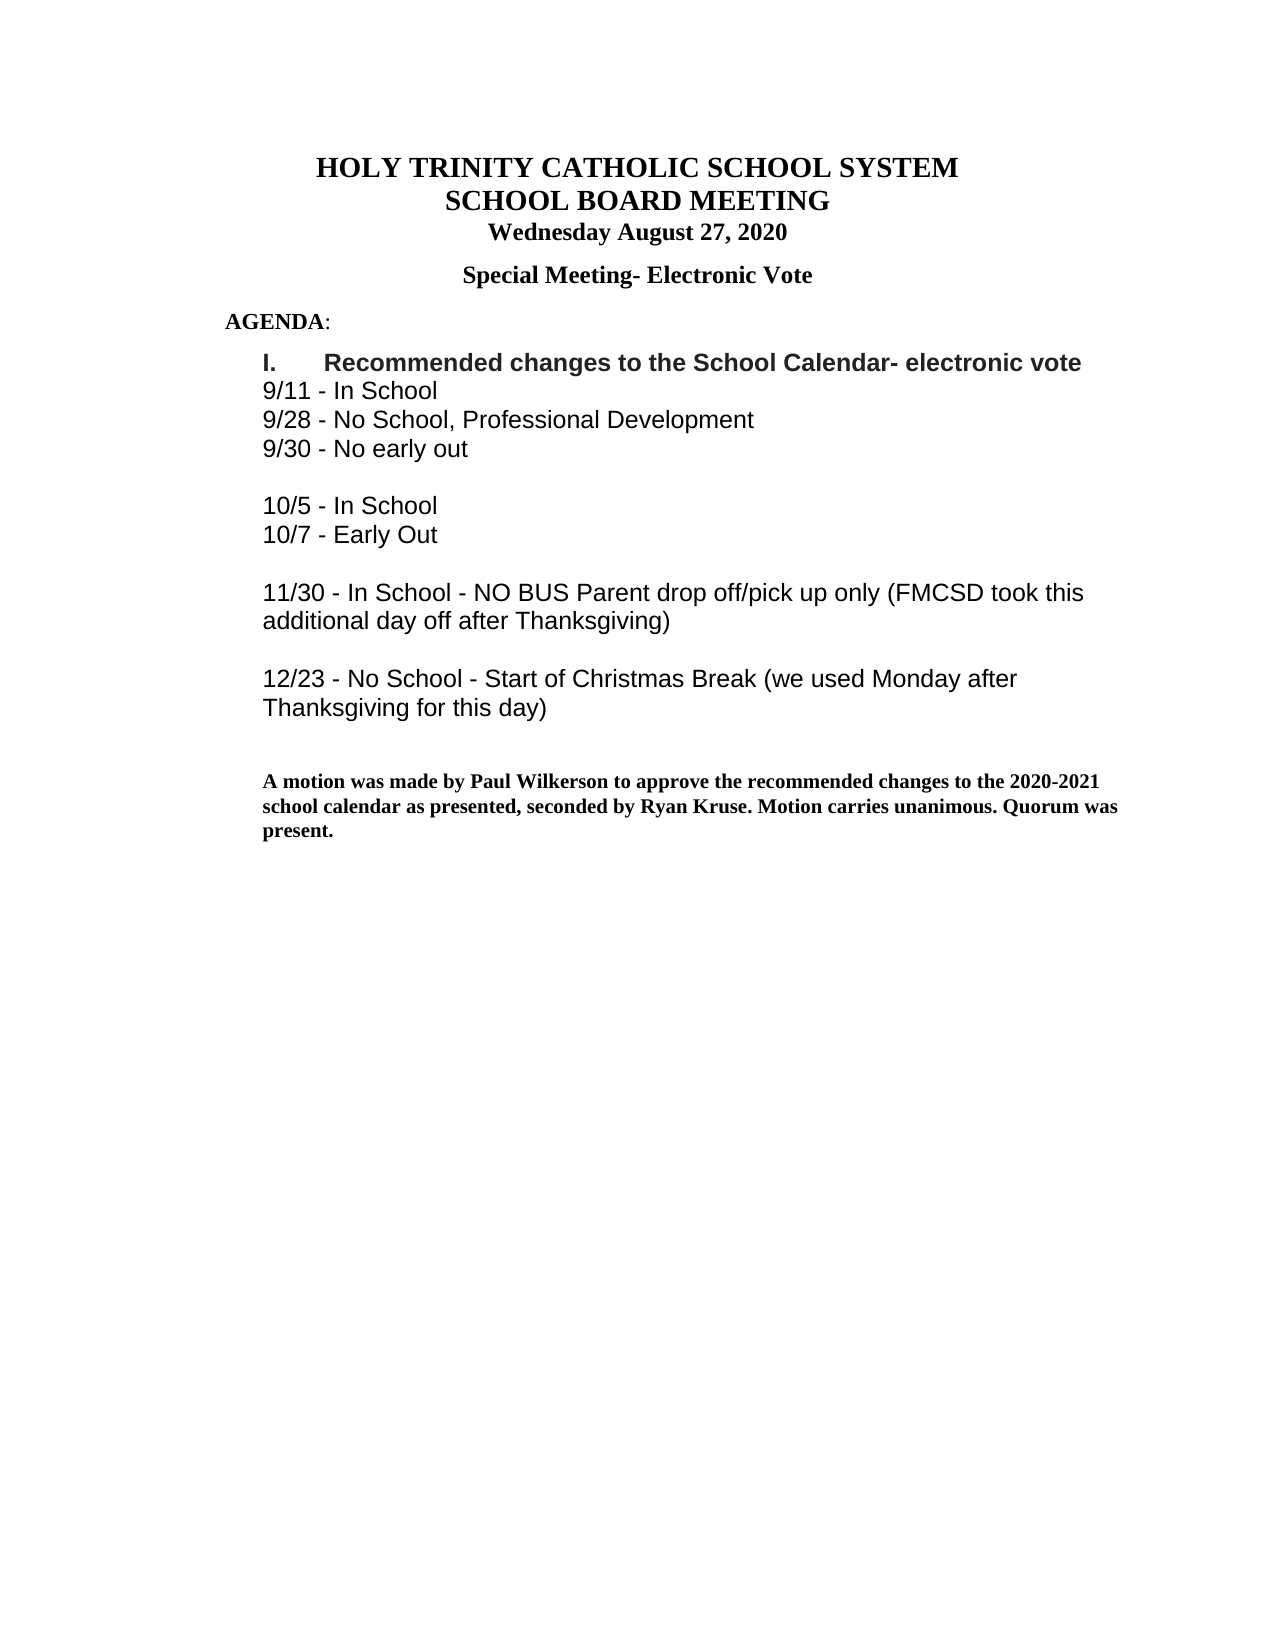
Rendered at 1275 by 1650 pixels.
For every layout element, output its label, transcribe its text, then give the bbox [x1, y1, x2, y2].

text 9/30 - No early out [262, 434, 1125, 463]
text I. Recommended changes to the School Calendar- electronic vote [262, 348, 1125, 376]
subtitle Wednesday August 27, 2020 [150, 217, 1125, 246]
subtitle HOLY TRINITY CATHOLIC SCHOOL SYSTEM [150, 150, 1125, 183]
text AGENDA: [150, 308, 1125, 334]
text 10/5 - In School [262, 491, 1125, 520]
list A motion was made by Paul Wilkerson to approve the recommended changes to the 2020-2021 school calendar as presented, seconded by Ryan Kruse. Motion carries unanimous. Quorum was present. [262, 769, 1125, 842]
text 11/30 - In School - NO BUS Parent drop off/pick up only (FMCSD took this additional day off after Thanksgiving) [262, 578, 1125, 635]
subtitle SCHOOL BOARD MEETING [150, 183, 1125, 217]
text 9/28 - No School, Professional Development [262, 405, 1125, 434]
text 10/7 - Early Out [262, 520, 1125, 549]
text Special Meeting- Electronic Vote [150, 260, 1125, 289]
text 12/23 - No School - Start of Christmas Break (we used Monday after Thanksgiving for this day) [262, 664, 1125, 721]
text 9/11 - In School [262, 376, 1125, 405]
